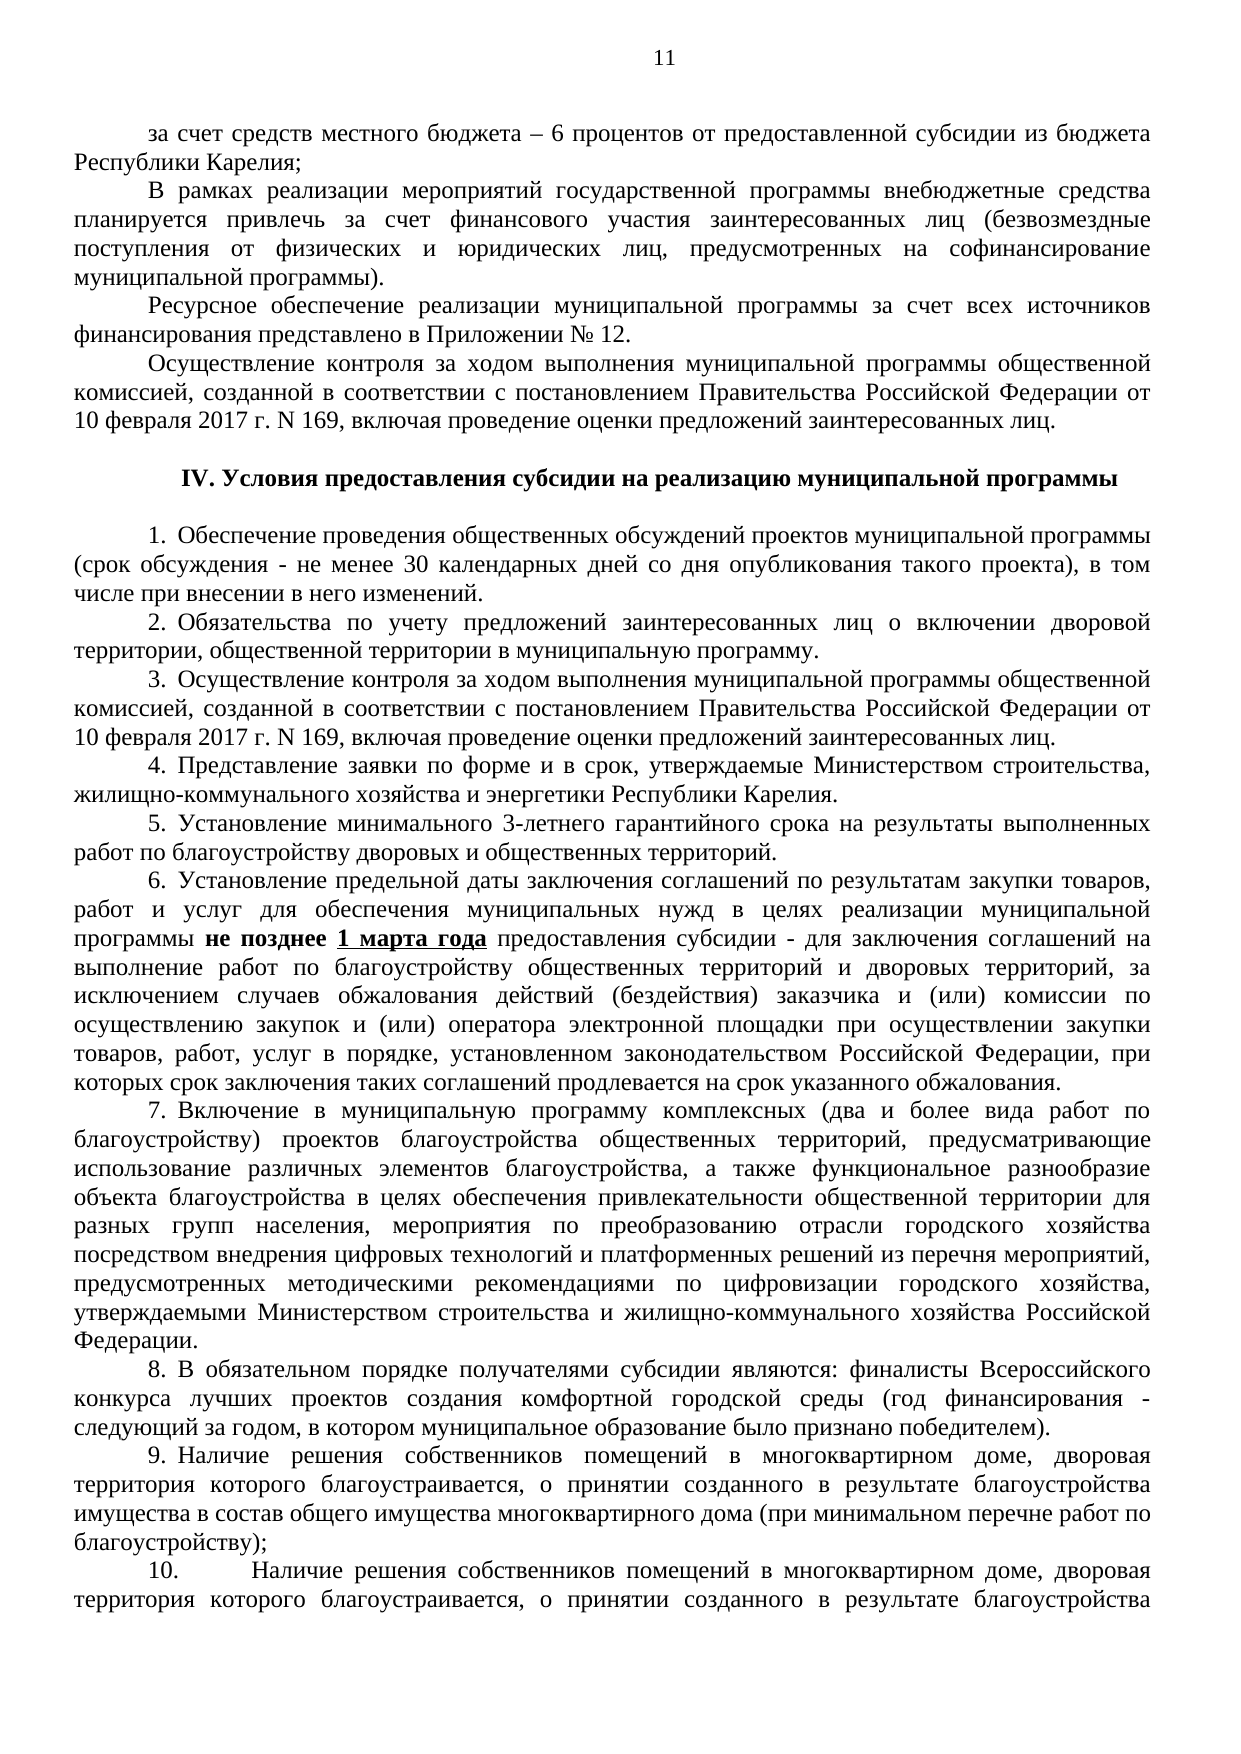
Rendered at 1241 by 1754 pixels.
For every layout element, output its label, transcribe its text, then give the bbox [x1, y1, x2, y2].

list Осуществление контроля за ходом выполнения муниципальной программы общественной комиссией, созданной в соответствии с постановлением Правительства Российской Федерации от 10 февраля 2017 г. N 169, включая проведение оценки предложений заинтересованных лиц. [74, 664, 1152, 751]
list Обязательства по учету предложений заинтересованных лиц о включении дворовой территории, общественной территории в муниципальную программу. [74, 607, 1152, 664]
list Установление предельной даты заключения соглашений по результатам закупки товаров, работ и услуг для обеспечения муниципальных нужд в целях реализации муниципальной программы не позднее 1 марта года предоставления субсидии - для заключения соглашений на выполнение работ по благоустройству общественных территорий и дворовых территорий, за исключением случаев обжалования действий (бездействия) заказчика и (или) комиссии по осуществлению закупок и (или) оператора электронной площадки при осуществлении закупки товаров, работ, услуг в порядке, установленном законодательством Российской Федерации, при которых срок заключения таких соглашений продлевается на срок указанного обжалования. [74, 866, 1152, 1096]
text Осуществление контроля за ходом выполнения муниципальной программы общественной комиссией, созданной в соответствии с постановлением Правительства Российской Федерации от 10 февраля 2017 г. N 169, включая проведение оценки предложений заинтересованных лиц. [74, 348, 1152, 434]
text В рамках реализации мероприятий государственной программы внебюджетные средства планируется привлечь за счет финансового участия заинтересованных лиц (безвозмездные поступления от физических и юридических лиц, предусмотренных на софинансирование муниципальной программы). [74, 176, 1152, 291]
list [74, 1556, 1152, 1613]
list Установление минимального 3-летнего гарантийного срока на результаты выполненных работ по благоустройству дворовых и общественных территорий. [74, 808, 1152, 866]
list Наличие решения собственников помещений в многоквартирном доме, дворовая территория которого благоустраивается, о принятии созданного в результате благоустройства имущества в состав общего имущества многоквартирного дома (при минимальном перечне работ по благоустройству); [74, 1441, 1152, 1556]
text за счет средств местного бюджета – 6 процентов от предоставленной субсидии из бюджета Республики Карелия; [74, 118, 1152, 176]
list Представление заявки по форме и в срок, утверждаемые Министерством строительства, жилищно-коммунального хозяйства и энергетики Республики Карелия. [74, 751, 1152, 808]
list Обеспечение проведения общественных обсуждений проектов муниципальной программы (срок обсуждения - не менее 30 календарных дней со дня опубликования такого проекта), в том числе при внесении в него изменений. [74, 521, 1152, 607]
text Ресурсное обеспечение реализации муниципальной программы за счет всех источников финансирования представлено в Приложении № 12. [74, 291, 1152, 348]
list Включение в муниципальную программу комплексных (два и более вида работ по благоустройству) проектов благоустройства общественных территорий, предусматривающие использование различных элементов благоустройства, а также функциональное разнообразие объекта благоустройства в целях обеспечения привлекательности общественной территории для разных групп населения, мероприятия по преобразованию отрасли городского хозяйства посредством внедрения цифровых технологий и платформенных решений из перечня мероприятий, предусмотренных методическими рекомендациями по цифровизации городского хозяйства, утверждаемыми Министерством строительства и жилищно-коммунального хозяйства Российской Федерации. [74, 1096, 1152, 1354]
text IV. Условия предоставления субсидии на реализацию муниципальной программы [74, 463, 1152, 492]
list В обязательном порядке получателями субсидии являются: финалисты Всероссийского конкурса лучших проектов создания комфортной городской среды (год финансирования - следующий за годом, в котором муниципальное образование было признано победителем). [74, 1354, 1152, 1441]
